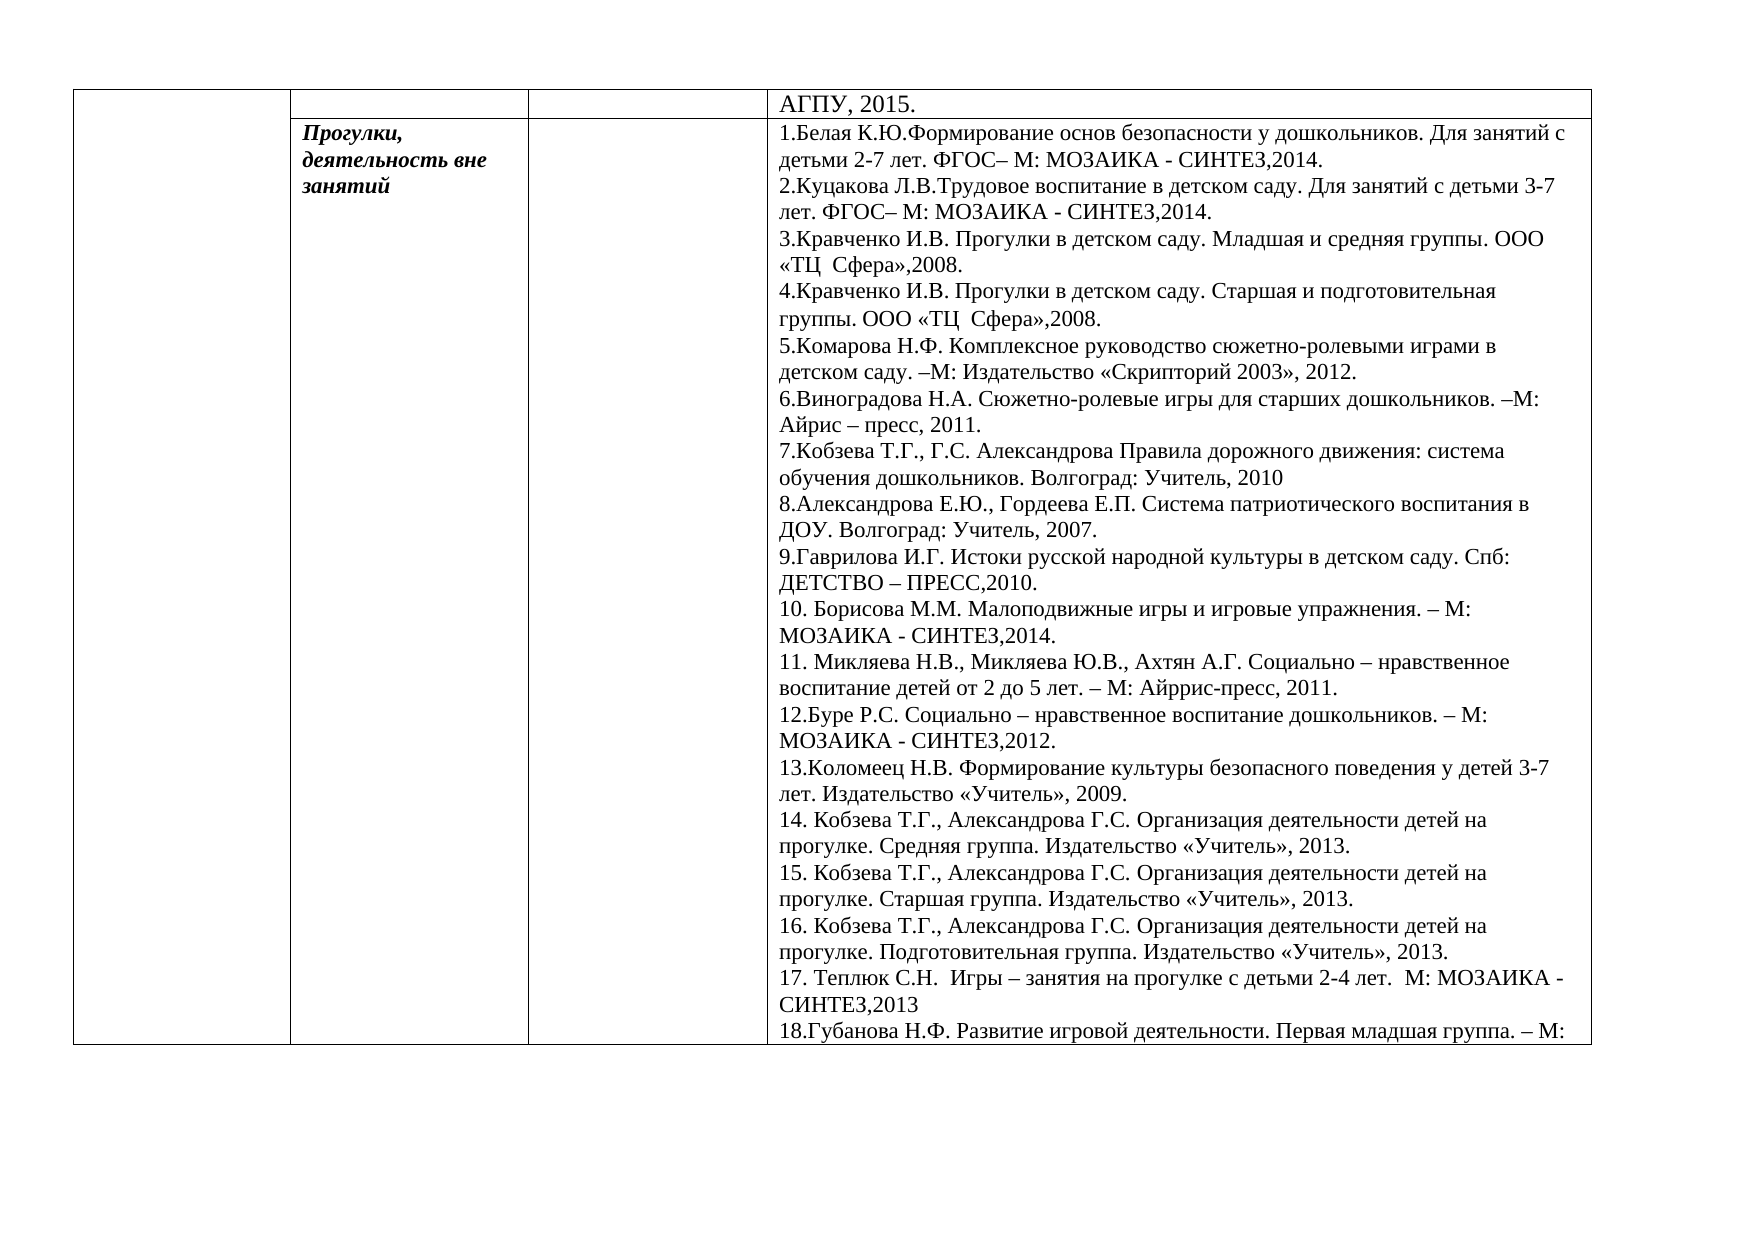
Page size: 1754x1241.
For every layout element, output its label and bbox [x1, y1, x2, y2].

table_cell [529, 119, 767, 1043]
table_cell [291, 119, 528, 1043]
table_cell [74, 90, 290, 1043]
table_cell [768, 119, 1591, 1043]
table_cell [768, 90, 1591, 118]
table_cell [529, 90, 767, 118]
table_cell [291, 90, 528, 118]
